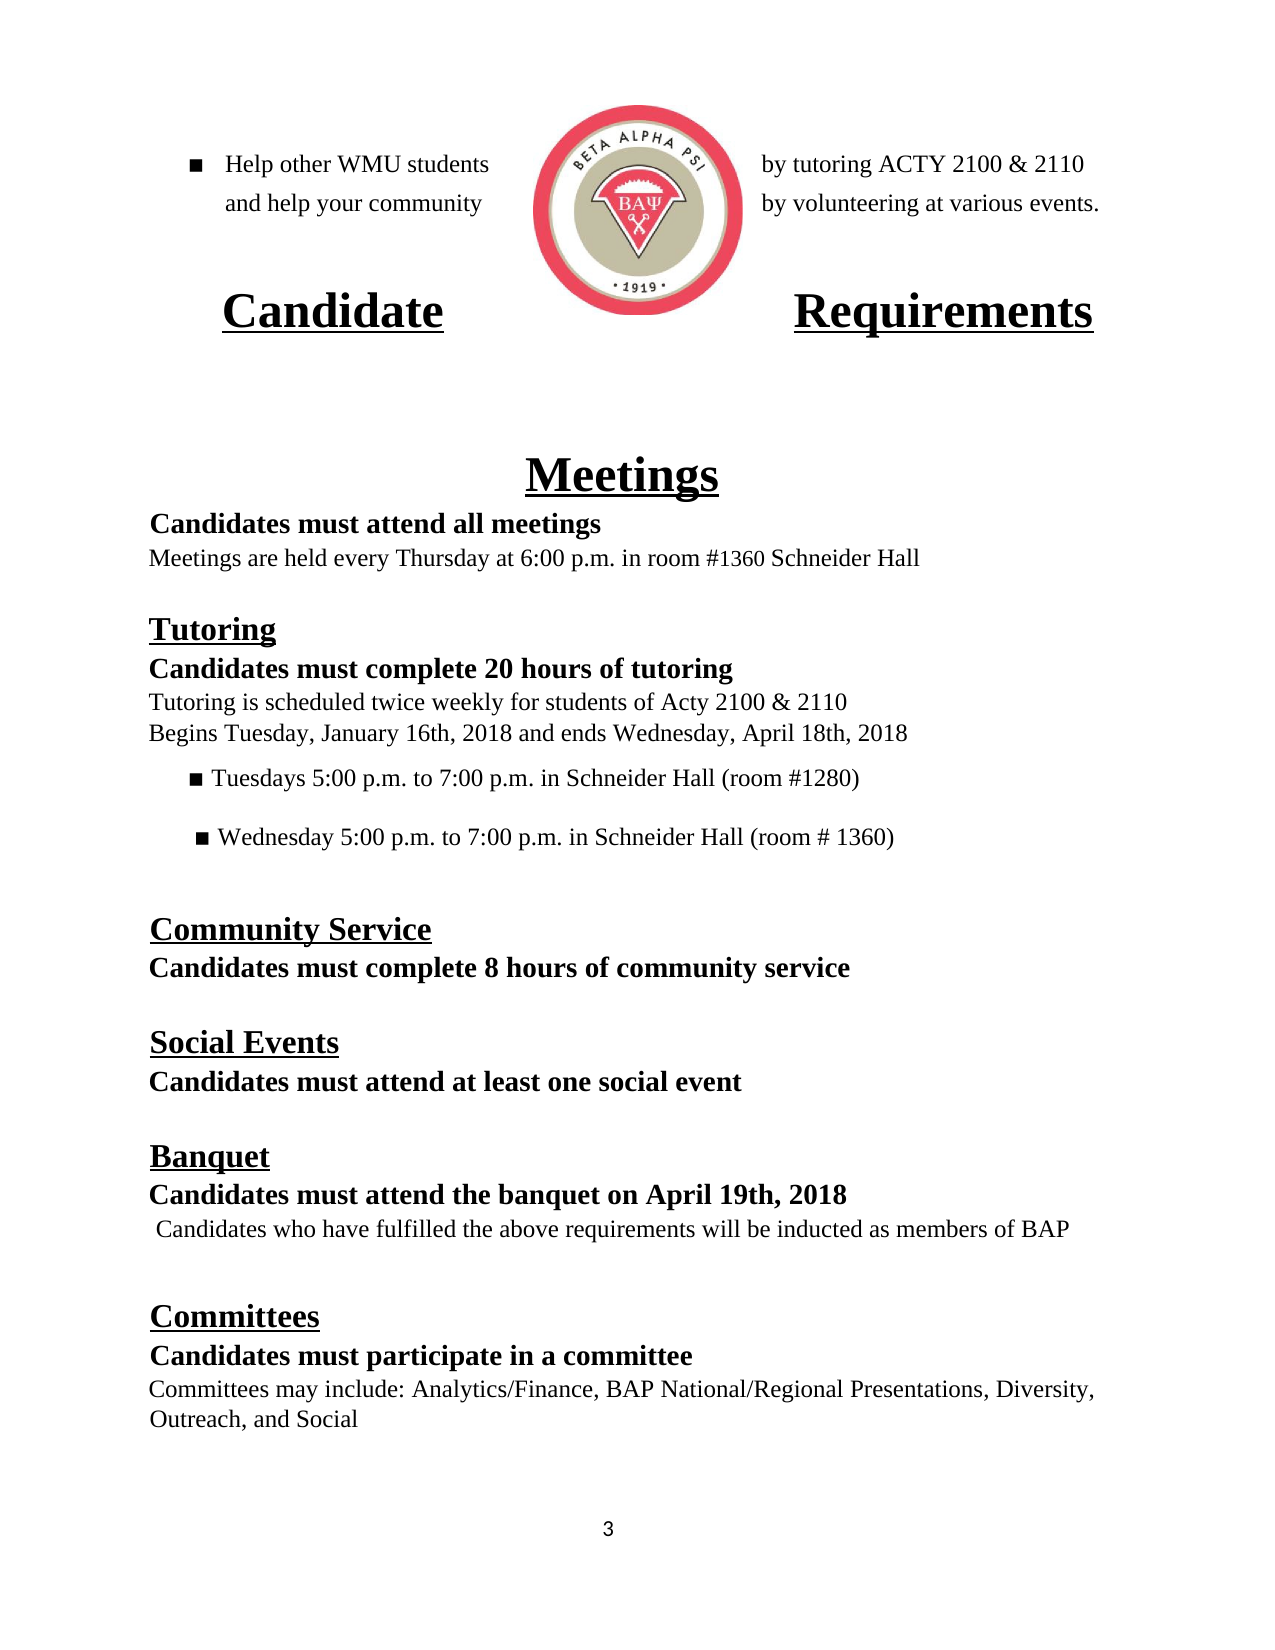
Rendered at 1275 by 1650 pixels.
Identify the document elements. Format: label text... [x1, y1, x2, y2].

subtitle Community Service [149, 909, 1125, 948]
text Begins Tuesday, January 16th, 2018 and ends Wednesday, April 18th, 2018 [148, 718, 1124, 747]
text Tutoring [148, 609, 1125, 648]
text ▪ Wednesday 5:00 p.m. to 7:00 p.m. in Schneider Hall (room # 1360) [187, 808, 917, 860]
subtitle Banquet [149, 1136, 1125, 1174]
text Committees may include: Analytics/Finance, BAP National/Regional Presentations, Diversity, Outreach, and Social [148, 1374, 1125, 1433]
subtitle Meetings [452, 444, 1125, 502]
text Candidates who have fulfilled the above requirements will be inducted as members of BAP [149, 1214, 1124, 1242]
text Candidates must complete 8 hours of community service [148, 951, 1125, 984]
picture [532, 104, 743, 136]
text ▪ Tuesdays 5:00 p.m. to 7:00 p.m. in Schneider Hall (room #1280) [187, 749, 917, 800]
picture [532, 216, 743, 281]
subtitle Social Events [149, 1023, 1125, 1061]
text Meetings are held every Thursday at 6:00 p.m. in room #1360 Schneider Hall [148, 543, 1125, 572]
text Candidate Requirements [152, 281, 1125, 338]
text Candidates must attend the banquet on April 19th, 2018 [148, 1177, 1125, 1211]
subtitle Committees [149, 1297, 1125, 1335]
subtitle Candidates must participate in a committee [149, 1338, 1125, 1372]
subtitle Candidates must attend all meetings [149, 507, 1125, 540]
text Candidates must complete 20 hours of tutoring [148, 651, 1125, 684]
text Tutoring is scheduled twice weekly for students of Acty 2100 & 2110 [148, 687, 1124, 716]
text Candidates must attend at least one social event [148, 1064, 1125, 1098]
list Help other WMU students by tutoring ACTY 2100 & 2110 and help your community by volunteering at various events. [187, 136, 1111, 216]
